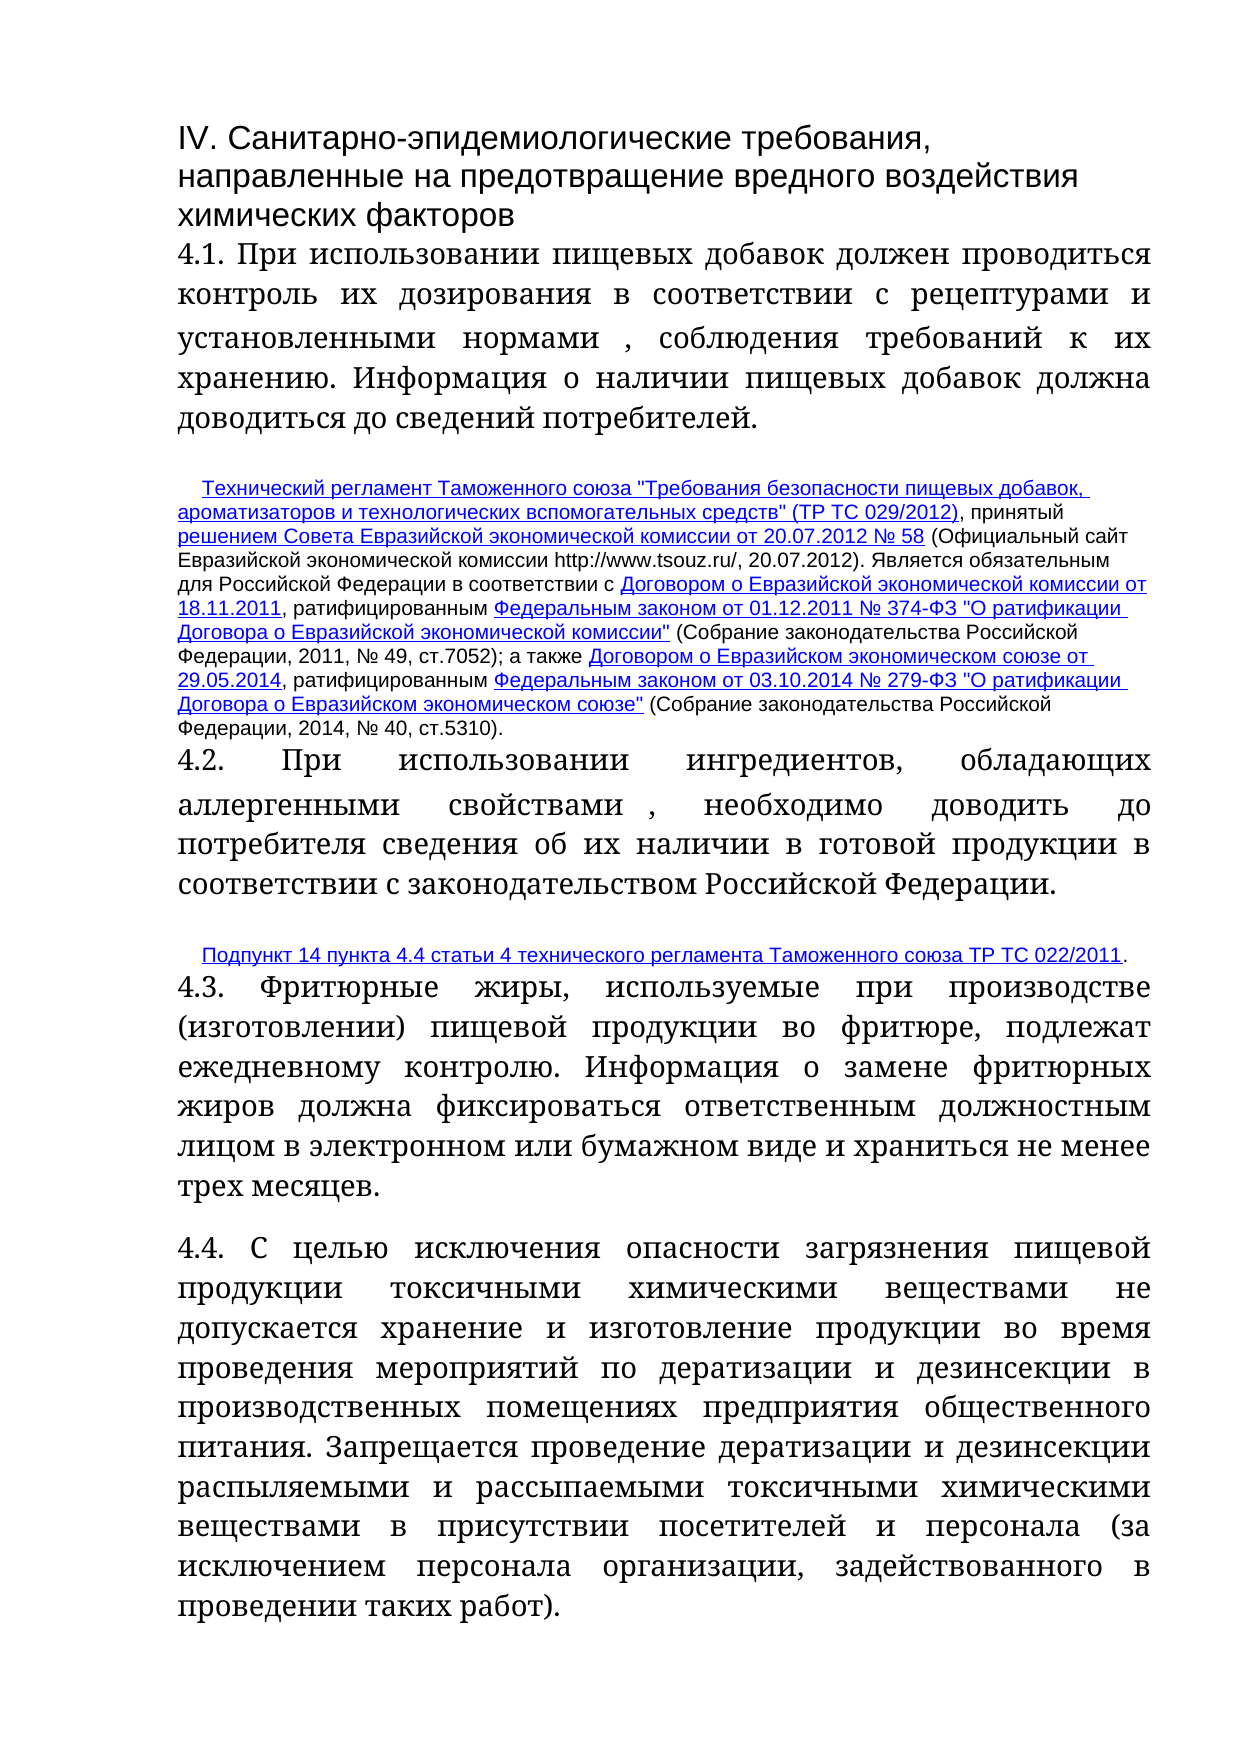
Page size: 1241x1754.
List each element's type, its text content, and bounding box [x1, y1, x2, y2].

text Технический регламент Таможенного союза "Требования безопасности пищевых добавок, ароматизаторов и технологических вспомогательных средств" (TP ТС 029/2012), принятый решением Совета Евразийской экономической комиссии от 20.07.2012 № 58 (Официальный сайт Евразийской экономической комиссии http://www.tsouz.ru/, 20.07.2012). Является обязательным для Российской Федерации в соответствии с Договором о Евразийской экономической комиссии от 18.11.2011, ратифицированным Федеральным законом от 01.12.2011 № 374-ФЗ "О ратификации Договора о Евразийской экономической комиссии" (Собрание законодательства Российской Федерации, 2011, № 49, ст.7052); а также Договором о Евразийском экономическом союзе от 29.05.2014, ратифицированным Федеральным законом от 03.10.2014 № 279-ФЗ "О ратификации Договора о Евразийском экономическом союзе" (Собрание законодательства Российской Федерации, 2014, № 40, ст.5310). [177, 460, 1152, 739]
text 4.2. При использовании ингредиентов, обладающих аллергенными свойствами, необходимо доводить до потребителя сведения об их наличии в готовой продукции в соответствии с законодательством Российской Федерации. [177, 739, 1152, 903]
text 4.3. Фритюрные жиры, используемые при производстве (изготовлении) пищевой продукции во фритюре, подлежат ежедневному контролю. Информация о замене фритюрных жиров должна фиксироваться ответственным должностным лицом в электронном или бумажном виде и храниться не менее трех месяцев. [177, 966, 1152, 1204]
text Подпункт 14 пункта 4.4 статьи 4 технического регламента Таможенного союза TP ТС 022/2011. [177, 926, 1152, 966]
text 4.4. С целью исключения опасности загрязнения пищевой продукции токсичными химическими веществами не допускается хранение и изготовление продукции во время проведения мероприятий по дератизации и дезинсекции в производственных помещениях предприятия общественного питания. Запрещается проведение дератизации и дезинсекции распыляемыми и рассыпаемыми токсичными химическими веществами в присутствии посетителей и персонала (за исключением персонала организации, задействованного в проведении таких работ). [177, 1228, 1152, 1625]
text IV. Санитарно-эпидемиологические требования, направленные на предотвращение вредного воздействия химических факторов [177, 118, 1152, 233]
text 4.1. При использовании пищевых добавок должен проводиться контроль их дозирования в соответствии с рецептурами и установленными нормами, соблюдения требований к их хранению. Информация о наличии пищевых добавок должна доводиться до сведений потребителей. [177, 233, 1152, 437]
